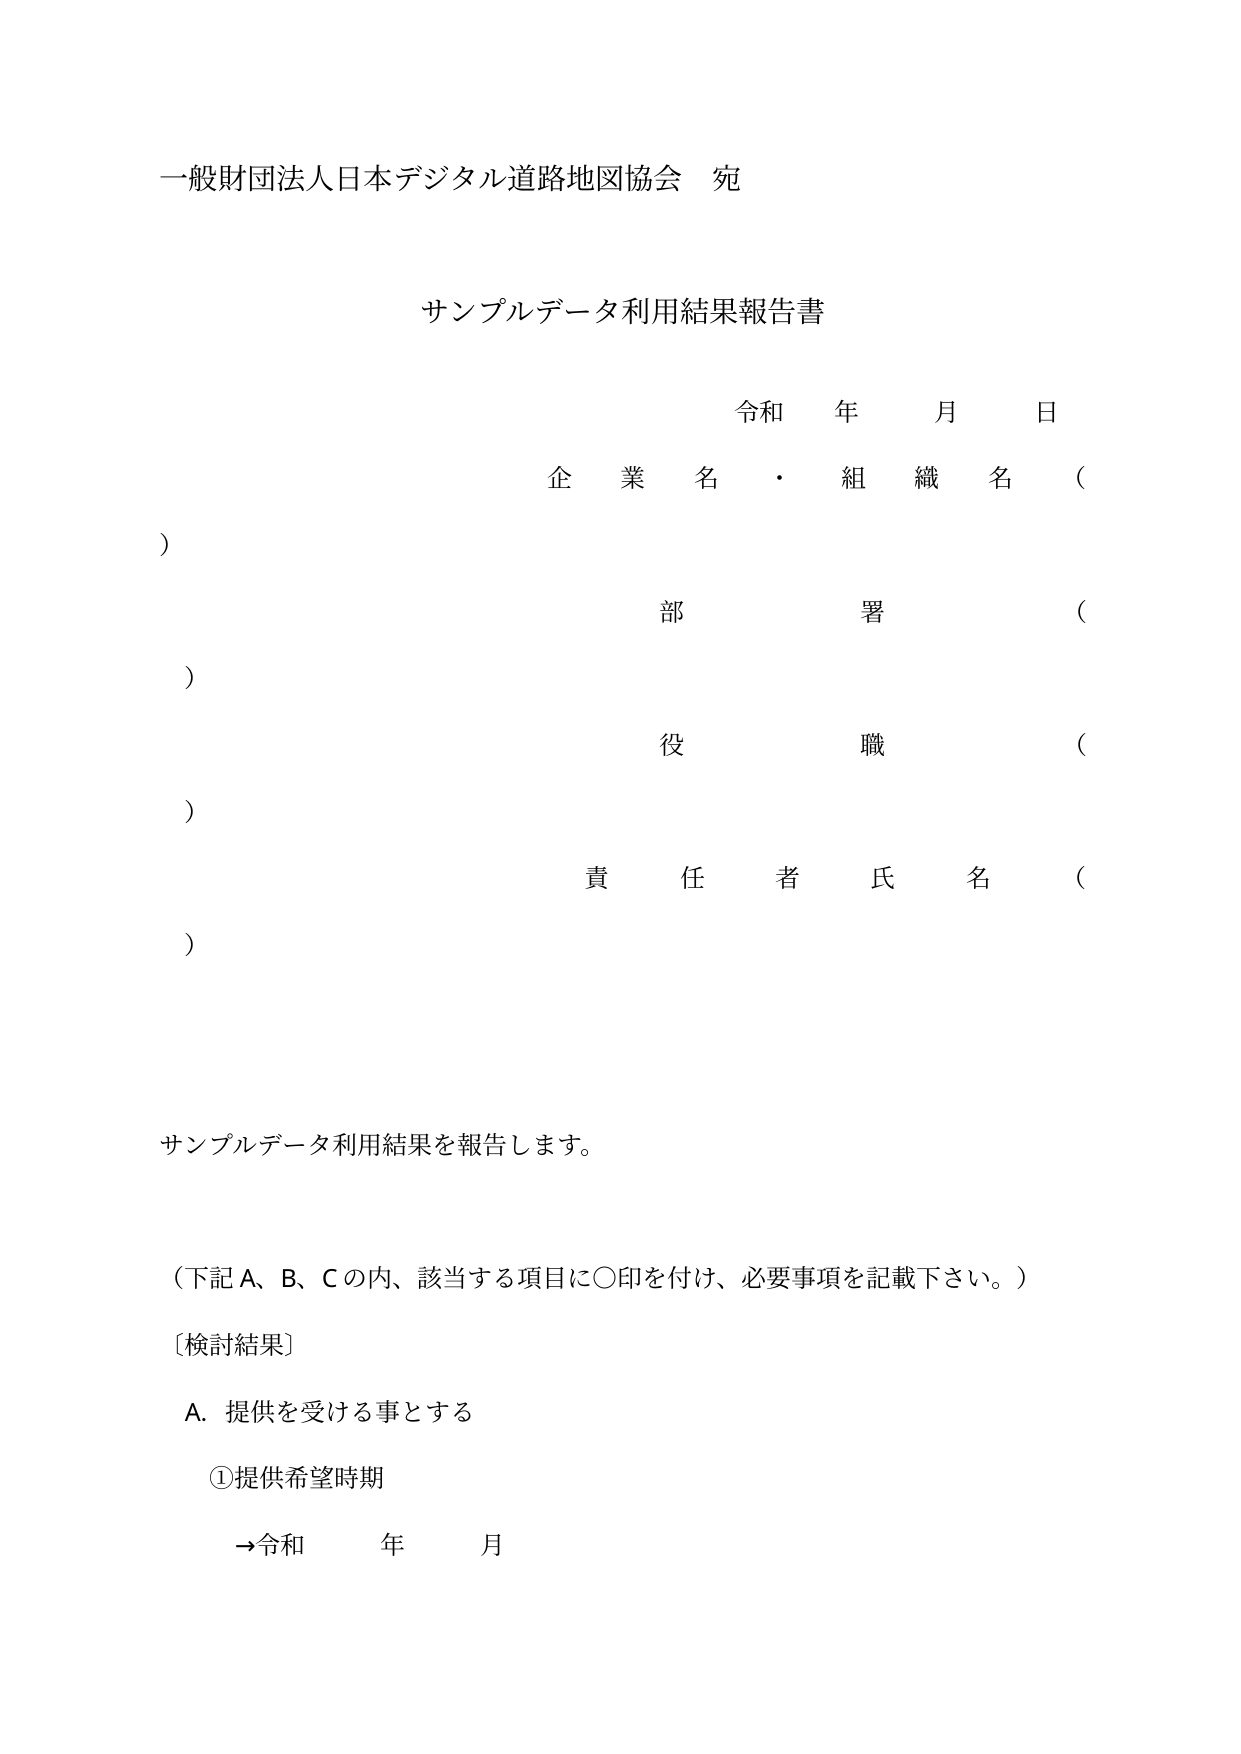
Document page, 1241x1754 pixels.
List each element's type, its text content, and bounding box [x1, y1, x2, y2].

text 令和 年 月 日 [159, 377, 1087, 444]
text サンプルデータ利用結果を報告します。 [159, 1110, 1087, 1177]
text 一般財団法人日本デジタル道路地図協会 宛 [159, 144, 1087, 210]
text 責任者氏名（ ） [159, 844, 1087, 977]
text 〔検討結果〕 [159, 1310, 1087, 1377]
text サンプルデータ利用結果報告書 [159, 277, 1087, 344]
text ①提供希望時期 [159, 1444, 1087, 1510]
text 部署（ ） [159, 577, 1087, 710]
text →令和 年 月 [159, 1510, 1087, 1577]
text （下記A、B、Cの内、該当する項目に○印を付け、必要事項を記載下さい。） [159, 1244, 1087, 1310]
text 役職（ ） [159, 710, 1087, 844]
text 企業名・組織名（ ） [159, 444, 1087, 577]
text A．提供を受ける事とする [159, 1377, 1087, 1444]
